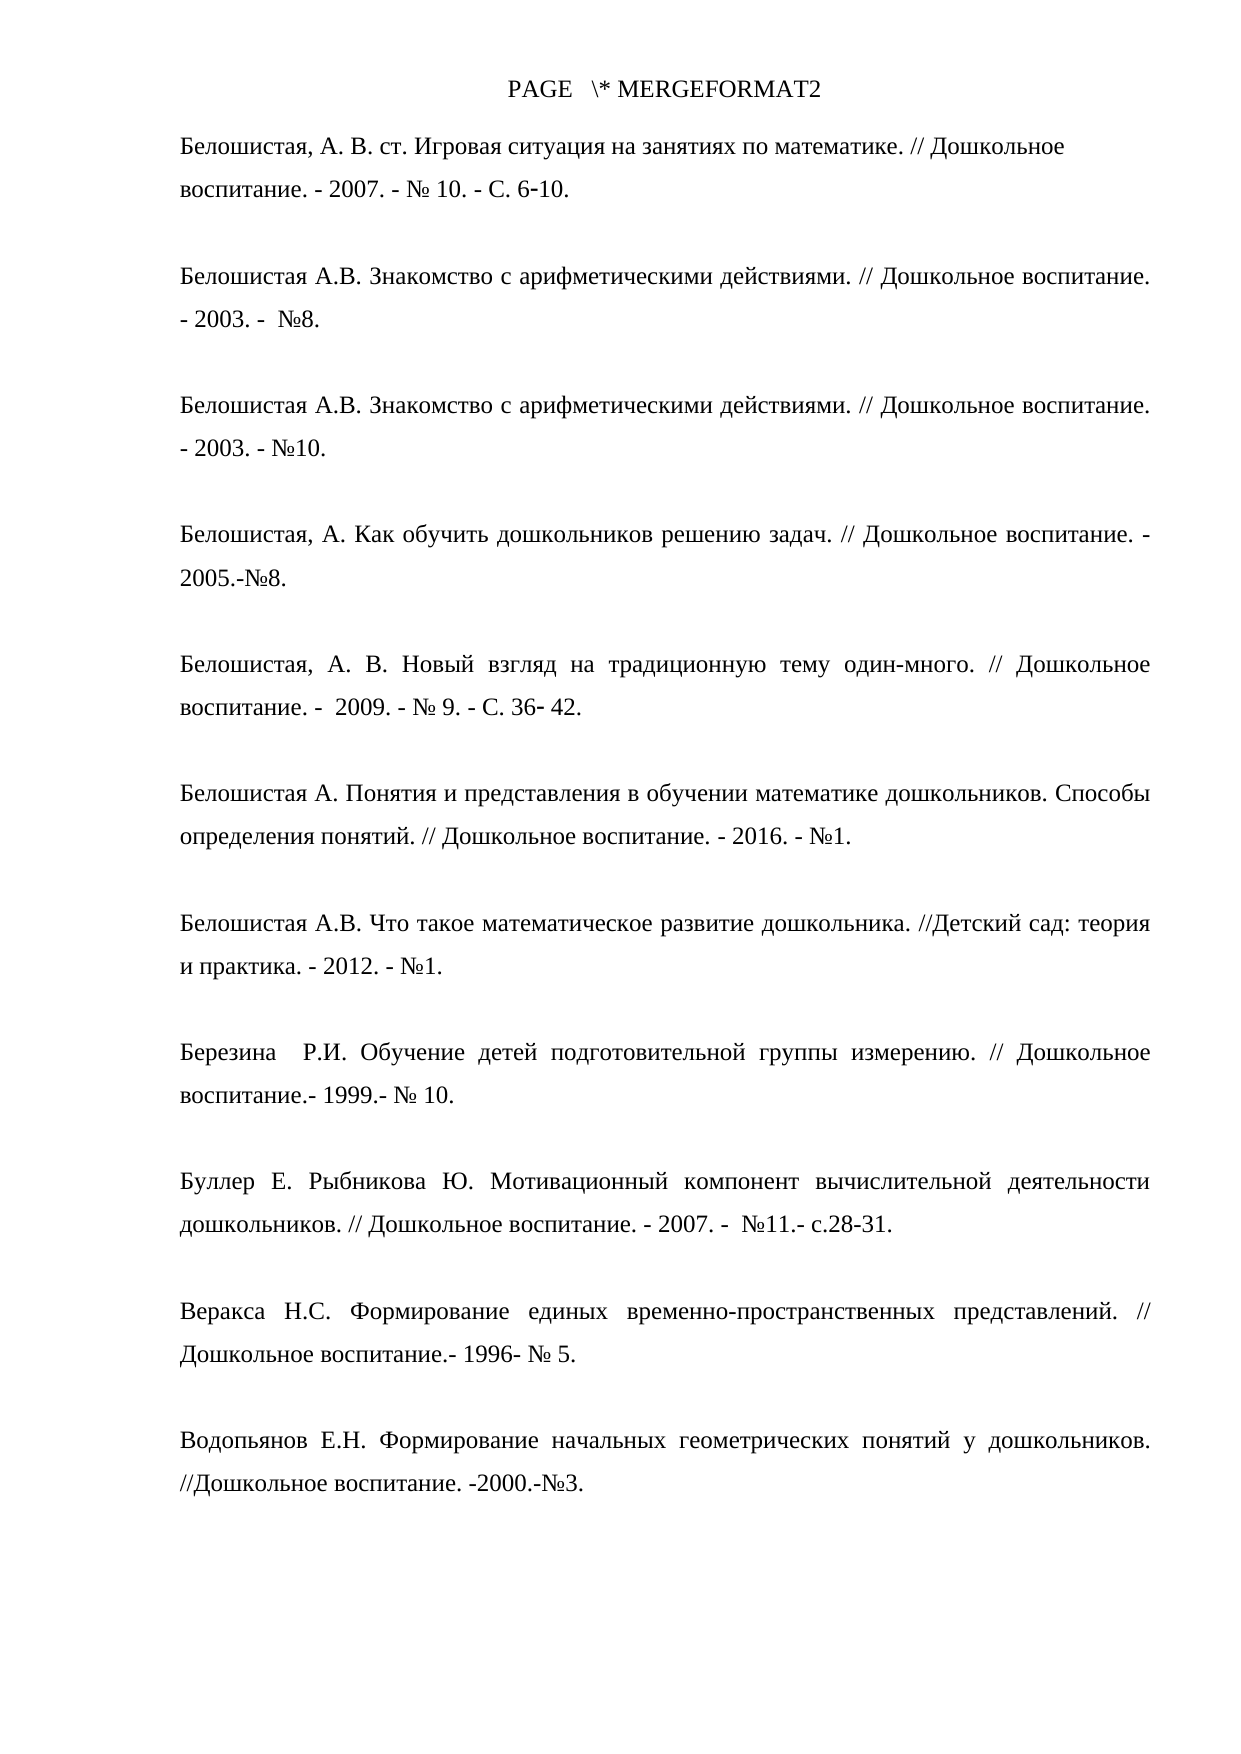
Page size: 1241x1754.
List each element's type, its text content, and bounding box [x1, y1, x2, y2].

text Веракса Н.С. Формирование единых временно-пространственных представлений. // Дошкольное воспитание.- 1996- № 5. [179, 1296, 1152, 1368]
text Белошистая А.В. Знакомство с арифметическими действиями. // Дошкольное воспитание. - 2003. - №8. [179, 261, 1152, 333]
text Белошистая А. Понятия и представления в обучении математике дошкольников. Способы определения понятий. // Дошкольное воспитание. - 2016. - №1. [179, 778, 1152, 850]
text Белошистая А.В. Знакомство с арифметическими действиями. // Дошкольное воспитание. - 2003. - №10. [179, 390, 1152, 462]
text Белошистая, А. Как обучить дошкольников решению задач. // Дошкольное воспитание. - 2005.-№8. [179, 519, 1152, 591]
text Белошистая, А. В. ст. Игровая ситуация на занятиях по математике. // Дошкольное воспитание. - 2007. - № 10. - С. 610. [179, 131, 1152, 203]
text Белошистая, А. В. Новый взгляд на традиционную тему один-много. // Дошкольное воспитание. - 2009. - № 9. - С. 36 42. [179, 649, 1152, 721]
text Березина Р.И. Обучение детей подготовительной группы измерению. // Дошкольное воспитание.- 1999.- № 10. [179, 1037, 1152, 1109]
text Белошистая А.В. Что такое математическое развитие дошкольника. //Детский сад: теория и практика. - 2012. - №1. [179, 908, 1152, 979]
text Буллер Е. Рыбникова Ю. Мотивационный компонент вычислительной деятельности дошкольников. // Дошкольное воспитание. - 2007. - №11.- с.28-31. [179, 1166, 1152, 1238]
text Водопьянов Е.Н. Формирование начальных геометрических понятий у дошкольников. //Дошкольное воспитание. -2000.-№3. [179, 1425, 1152, 1497]
